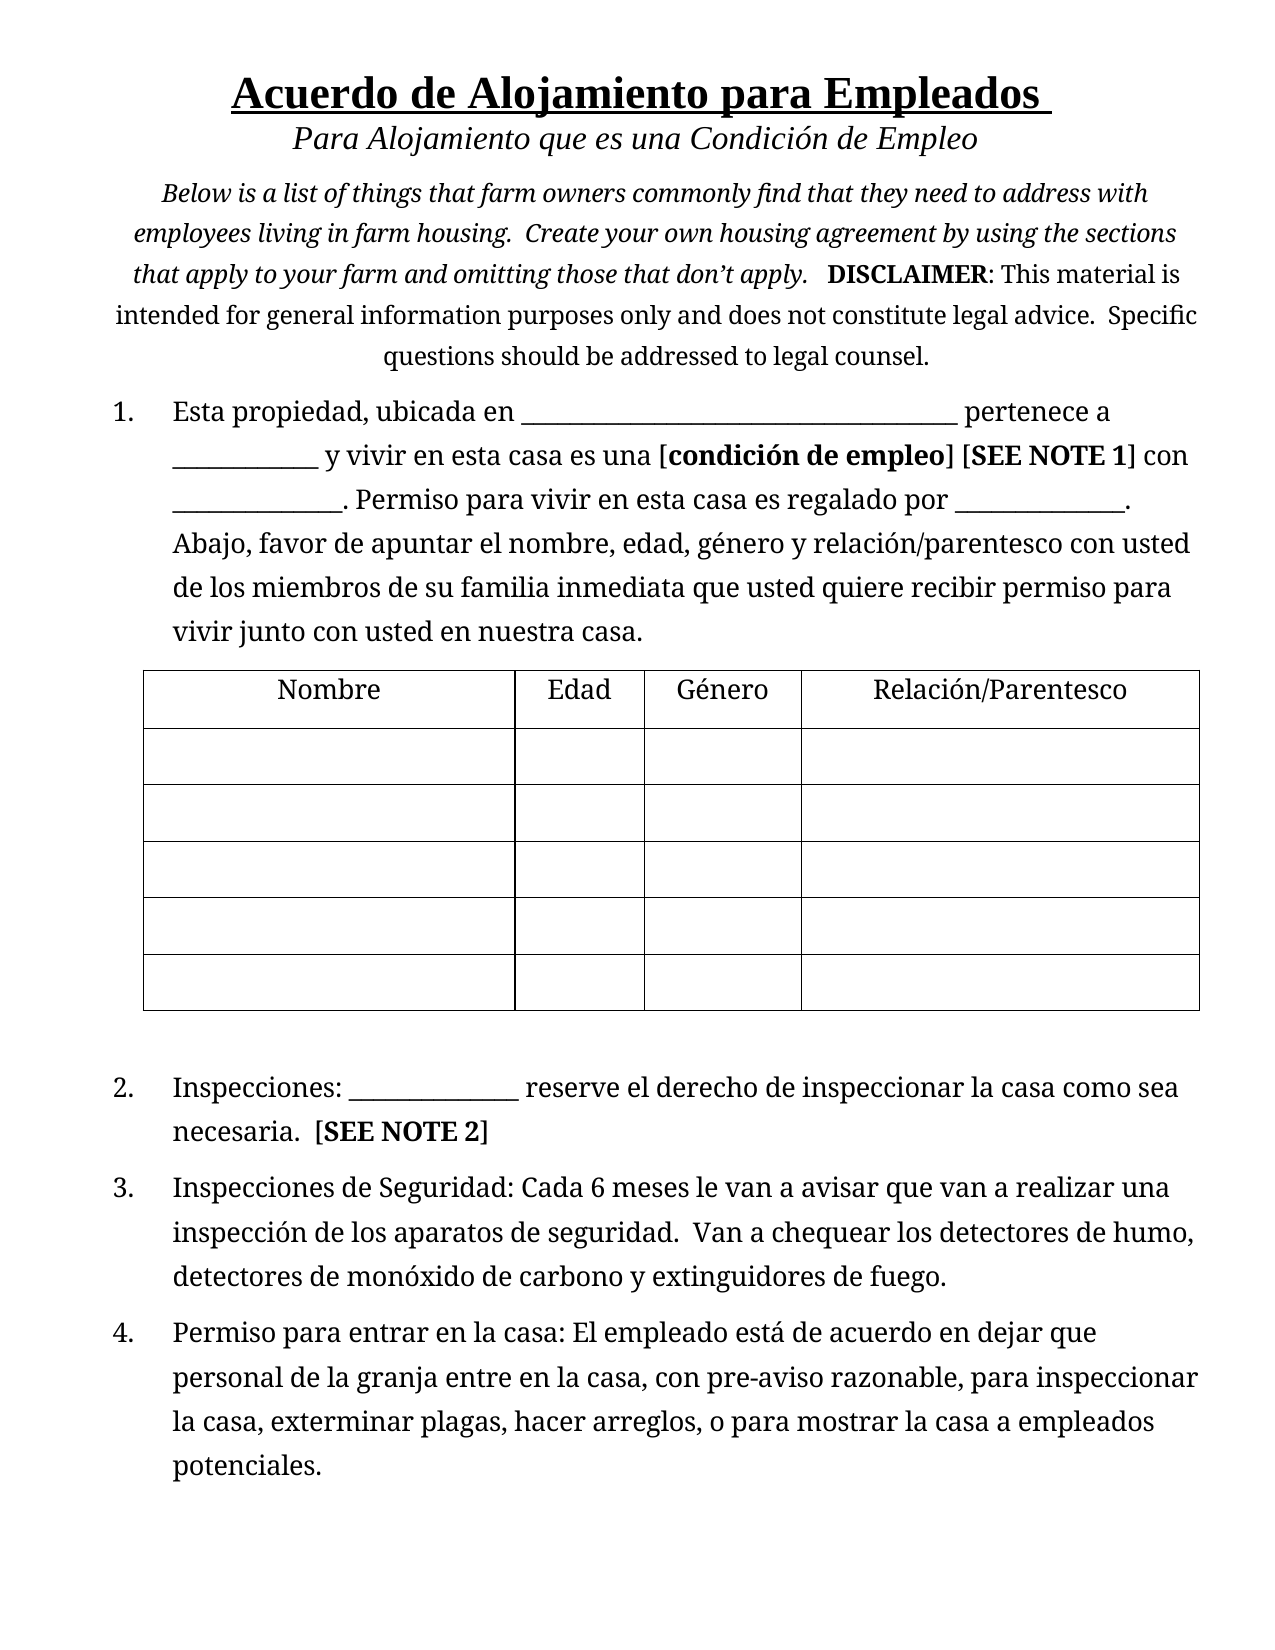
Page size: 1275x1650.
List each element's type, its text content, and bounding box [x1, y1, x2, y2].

table_cell [144, 785, 514, 841]
table_cell [802, 729, 1199, 784]
table_cell [802, 785, 1199, 841]
table_cell [516, 898, 644, 954]
table_cell [144, 955, 514, 1010]
table_header Relación/Parentesco [802, 671, 1199, 727]
table_cell [645, 898, 801, 954]
subtitle Esta propiedad, ubicada en ____________________________________ pertenece a ____________ y vivir en esta casa es una [condición de empleo] [SEE NOTE 1] con ______________. Permiso para vivir en esta casa es regalado por ______________. Abajo, favor de apuntar el nombre, edad, género y relación/parentesco con usted de los miembros de su familia inmediata que usted quiere recibir permiso para vivir junto con usted en nuestra casa. [112, 392, 1200, 650]
table_cell [516, 955, 644, 1010]
table_cell [802, 955, 1199, 1010]
table_header Edad [516, 671, 644, 727]
table_cell [802, 898, 1199, 954]
table_header Género [645, 671, 801, 727]
table_cell [645, 729, 801, 784]
table_cell [645, 785, 801, 841]
table_cell [645, 842, 801, 897]
table_cell [144, 729, 514, 784]
table_cell [516, 785, 644, 841]
table_header Nombre [144, 671, 514, 727]
subtitle Inspecciones de Seguridad: Cada 6 meses le van a avisar que van a realizar una inspección de los aparatos de seguridad. Van a chequear los detectores de humo, detectores de monóxido de carbono y extinguidores de fuego. [112, 1169, 1200, 1294]
table_cell [516, 729, 644, 784]
table_cell [645, 955, 801, 1010]
table_cell [144, 842, 514, 897]
table_cell [802, 842, 1199, 897]
table_cell [144, 898, 514, 954]
table_cell [516, 842, 644, 897]
subtitle Below is a list of things that farm owners commonly find that they need to address with employees living in farm housing. Create your own housing agreement by using the sections that apply to your farm and omitting those that don’t apply. DISCLAIMER: This material is intended for general information purposes only and does not constitute legal advice. Specific questions should be addressed to legal counsel. [112, 175, 1200, 373]
subtitle Permiso para entrar en la casa: El empleado está de acuerdo en dejar que personal de la granja entre en la casa, con pre-aviso razonable, para inspeccionar la casa, exterminar plagas, hacer arreglos, o para mostrar la casa a empleados potenciales. [112, 1314, 1200, 1483]
subtitle Inspecciones: ______________ reserve el derecho de inspeccionar la casa como sea necesaria. [SEE NOTE 2] [112, 1068, 1200, 1149]
